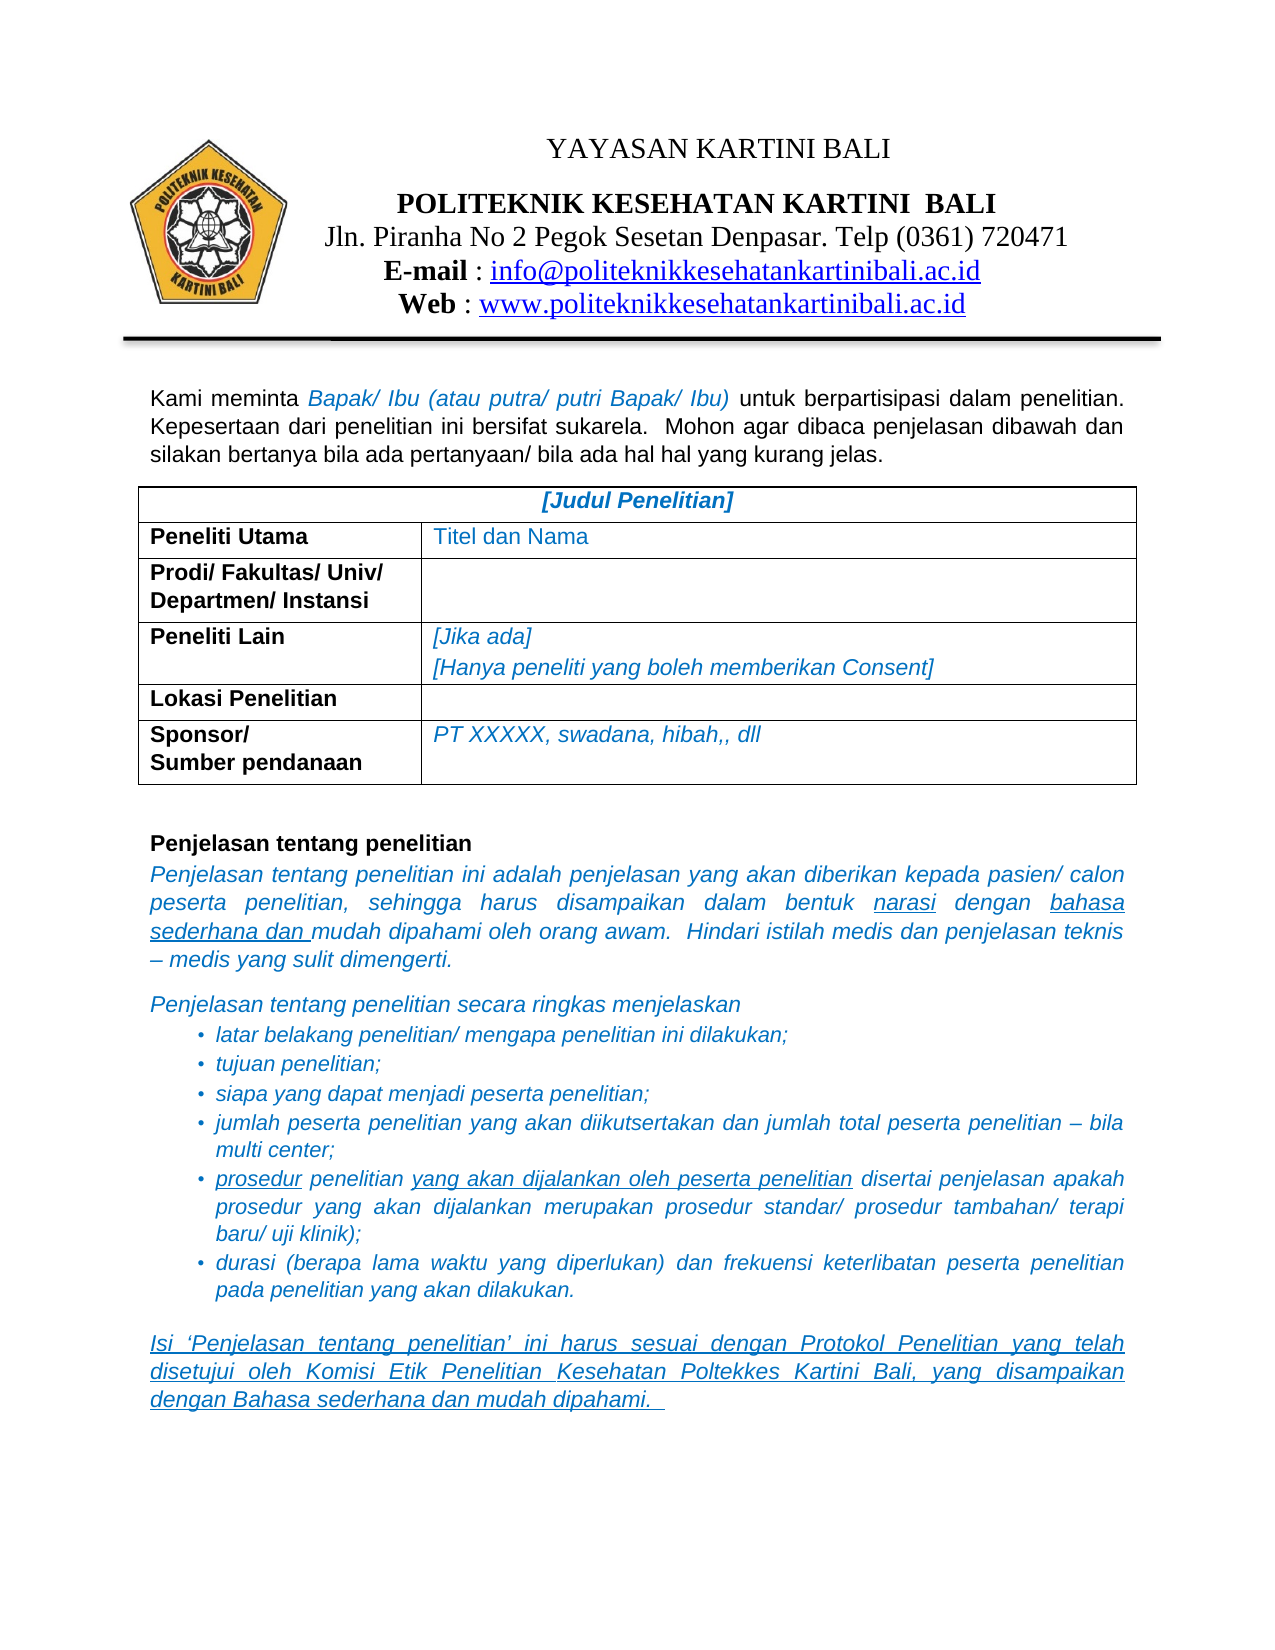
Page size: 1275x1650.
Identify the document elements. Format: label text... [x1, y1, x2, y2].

text Penjelasan tentang penelitian secara ringkas menjelaskan [150, 991, 1125, 1017]
table_cell Prodi/ Fakultas/ Univ/ Departmen/ Instansi [139, 559, 421, 622]
text Isi ‘Penjelasan tentang penelitian’ ini harus sesuai dengan Protokol Penelitian yang telah disetujui oleh Komisi Etik Penelitian Kesehatan Poltekkes Kartini Bali, yang disampaikan dengan Bahasa sederhana dan mudah dipahami. [150, 1354, 1125, 1381]
text Isi ‘Penjelasan tentang penelitian’ ini harus sesuai dengan Protokol Penelitian yang telah disetujui oleh Komisi Etik Penelitian Kesehatan Poltekkes Kartini Bali, yang disampaikan dengan Bahasa sederhana dan mudah dipahami. [150, 1329, 1125, 1352]
list siapa yang dapat menjadi peserta penelitian; [197, 1080, 1125, 1106]
text YAYASAN KARTINI BALI [268, 131, 1125, 165]
text E-mail : info@politeknikkesehatankartinibali.ac.id [239, 253, 1125, 287]
picture [129, 139, 288, 304]
table_cell [422, 685, 1136, 720]
text Penjelasan tentang penelitian ini adalah penjelasan yang akan diberikan kepada pasien/ calon peserta penelitian, sehingga harus disampaikan dalam bentuk narasi dengan bahasa sederhana dan mudah dipahami oleh orang awam. Hindari istilah medis dan penjelasan teknis – medis yang sulit dimengerti. [150, 861, 1125, 972]
text POLITEKNIK KESEHATAN KARTINI BALI [268, 186, 1125, 219]
table_cell [Jika ada] [Hanya peneliti yang boleh memberikan Consent] [422, 623, 1136, 684]
table_cell PT XXXXX, swadana, hibah,, dll [422, 721, 1136, 784]
list durasi (berapa lama waktu yang diperlukan) dan frekuensi keterlibatan peserta penelitian pada penelitian yang akan dilakukan. [197, 1250, 1125, 1303]
table_cell Lokasi Penelitian [139, 685, 421, 720]
table_cell Peneliti Utama [139, 523, 421, 558]
table_cell Titel dan Nama [422, 523, 1136, 558]
list tujuan penelitian; [197, 1051, 1125, 1076]
table_cell [422, 559, 1136, 622]
list prosedur penelitian yang akan dijalankan oleh peserta penelitian disertai penjelasan apakah prosedur yang akan dijalankan merupakan prosedur standar/ prosedur tambahan/ terapi baru/ uji klinik); [197, 1166, 1125, 1246]
text Penjelasan tentang penelitian [150, 830, 1125, 857]
text Kami meminta Bapak/ Ibu (atau putra/ putri Bapak/ Ibu) untuk berpartisipasi dalam penelitian. Kepesertaan dari penelitian ini bersifat sukarela. Mohon agar dibaca penjelasan dibawah dan silakan bertanya bila ada pertanyaan/ bila ada hal hal yang kurang jelas. [150, 384, 1125, 468]
table_cell Sponsor/ Sumber pendanaan [139, 721, 421, 784]
table_cell Peneliti Lain [139, 623, 421, 684]
table_header [Judul Penelitian] [139, 488, 1136, 522]
list jumlah peserta penelitian yang akan diikutsertakan dan jumlah total peserta penelitian – bila multi center; [197, 1110, 1125, 1162]
text Isi ‘Penjelasan tentang penelitian’ ini harus sesuai dengan Protokol Penelitian yang telah disetujui oleh Komisi Etik Penelitian Kesehatan Poltekkes Kartini Bali, yang disampaikan dengan Bahasa sederhana dan mudah dipahami. [150, 1382, 1125, 1413]
text Jln. Piranha No 2 Pegok Sesetan Denpasar. Telp (0361) 720471 [268, 219, 1125, 253]
list latar belakang penelitian/ mengapa penelitian ini dilakukan; [197, 1022, 1125, 1047]
text Web : www.politeknikkesehatankartinibali.ac.id [239, 287, 1125, 320]
